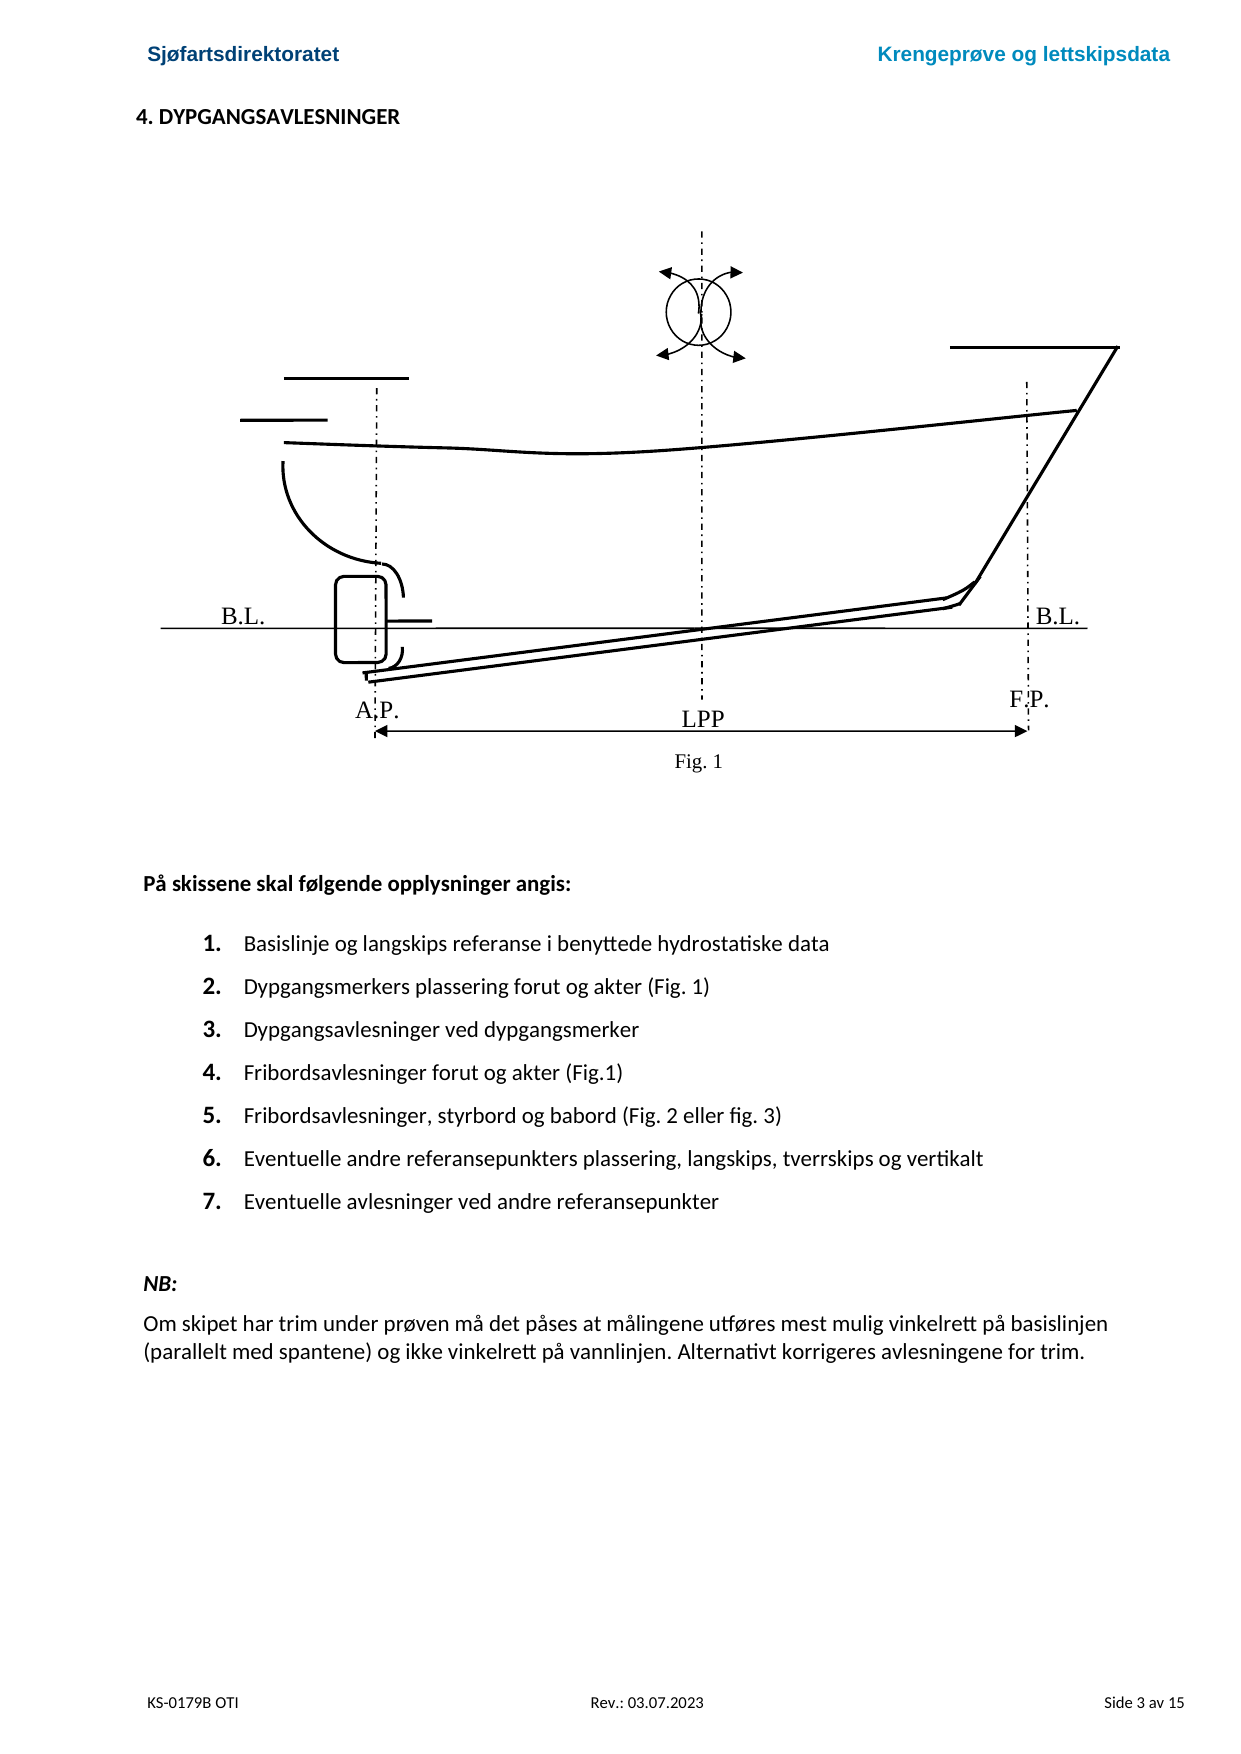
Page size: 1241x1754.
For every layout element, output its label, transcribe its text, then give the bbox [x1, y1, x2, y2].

table_cell Basislinje og langskips referanse i benyttede hydrostatiske data Dypgangsmerkers plassering forut og akter (Fig. 1) Dypgangsavlesninger ved dypgangsmerker Fribordsavlesninger forut og akter (Fig.1) Fribordsavlesninger, styrbord og babord (Fig. 2 eller fig. 3) Eventuelle andre referansepunkters plassering, langskips, tverrskips og vertikalt Eventuelle avlesninger ved andre referansepunkter NB: Om skipet har trim under prøven må det påses at målingene utføres mest mulig vinkelrett på basislinjen (parallelt med spantene) og ikke vinkelrett på vannlinjen. Alternativt korrigeres avlesningene for trim. [136, 915, 1177, 1365]
table_header På skissene skal følgende opplysninger angis: [136, 857, 1177, 914]
text 4. DYPGANGSAVLESNINGER [136, 102, 1181, 130]
